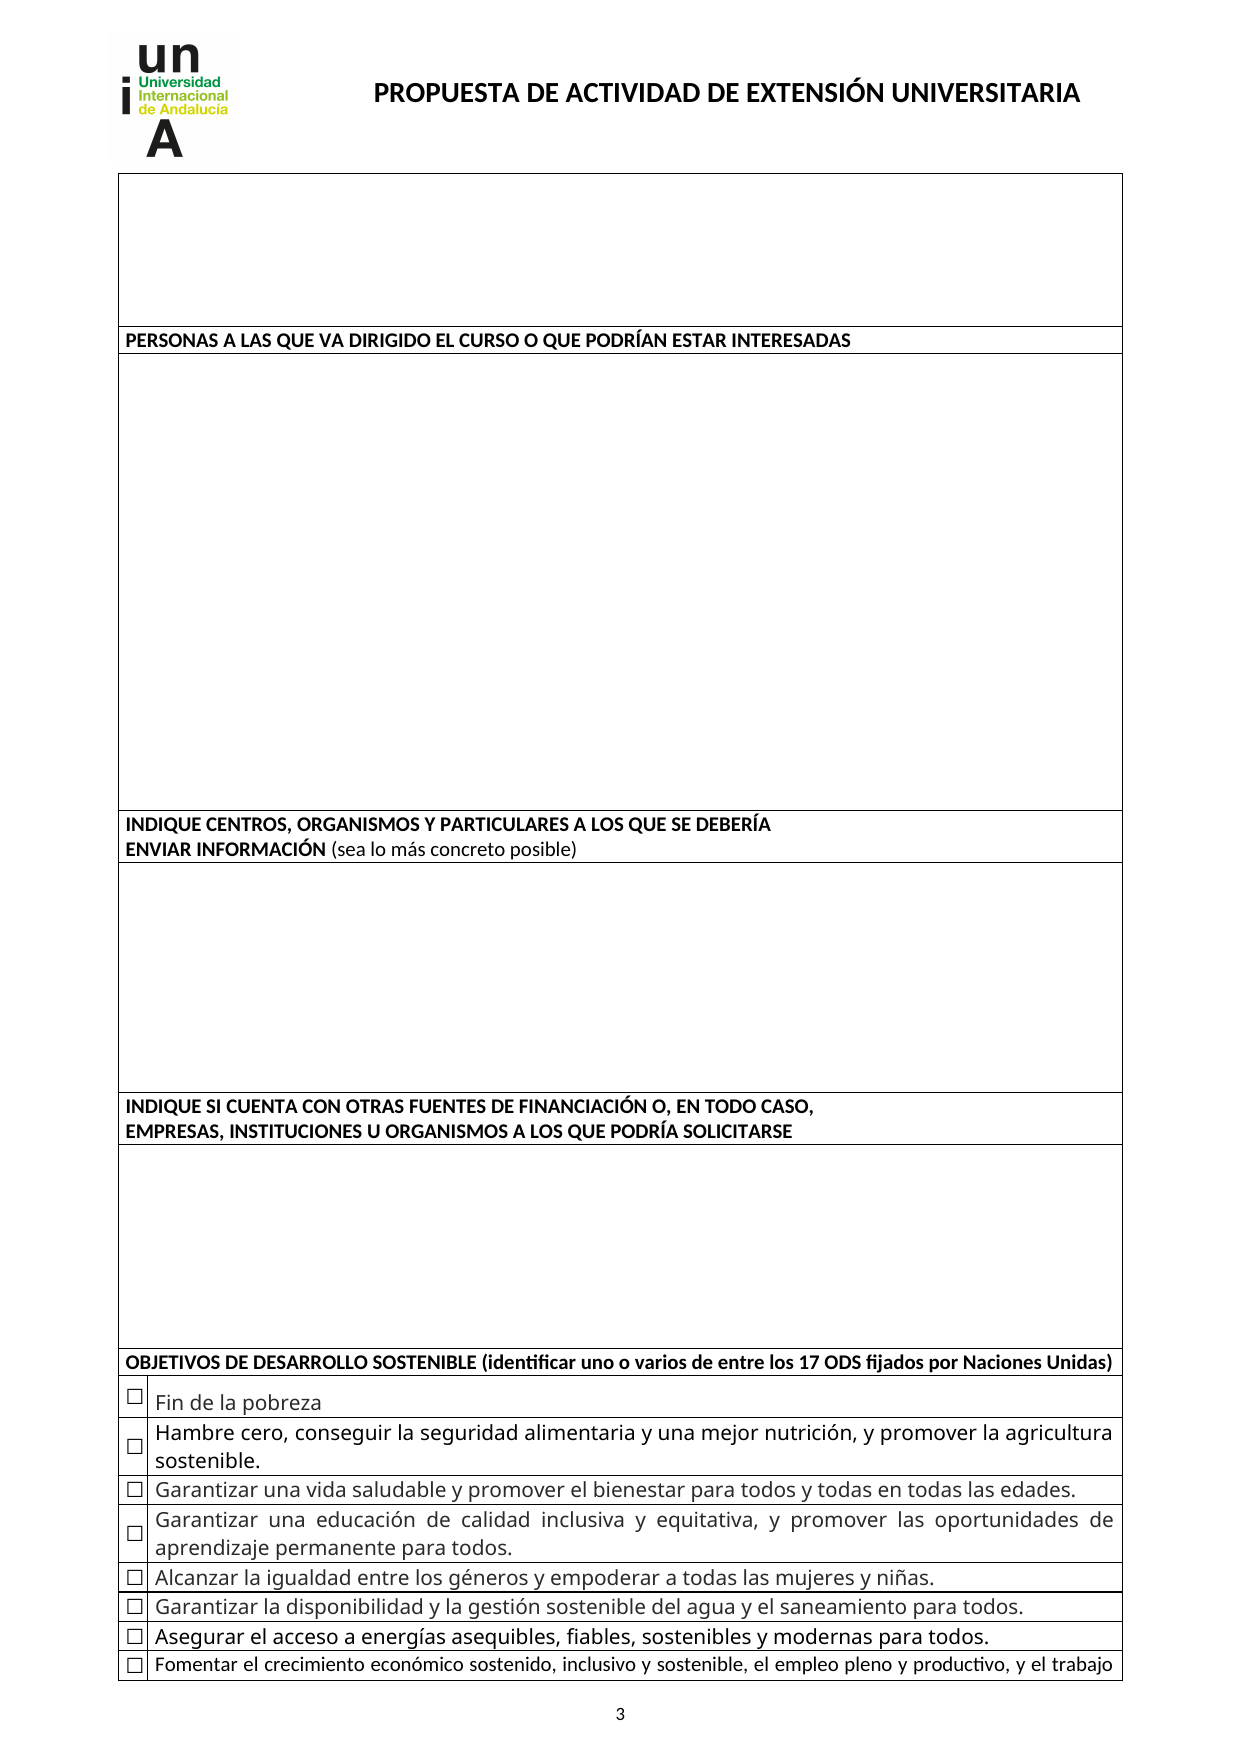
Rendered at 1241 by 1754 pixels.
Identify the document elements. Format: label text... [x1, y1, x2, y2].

table_cell OBJETIVOS DE DESARROLLO SOSTENIBLE (identificar uno o varios de entre los 17 ODS fijados por Naciones Unidas) [119, 1349, 1122, 1374]
table_cell [119, 1145, 1122, 1348]
table_cell [119, 354, 1122, 810]
table_cell INDIQUE SI CUENTA CON OTRAS FUENTES DE FINANCIACIÓN O, EN TODO CASO, EMPRESAS, INSTITUCIONES U ORGANISMOS A LOS QUE PODRÍA SOLICITARSE [119, 1093, 1122, 1144]
picture [107, 31, 241, 163]
table_cell Alcanzar la igualdad entre los géneros y empoderar a todas las mujeres y niñas. [148, 1563, 1122, 1591]
table_cell Garantizar una educación de calidad inclusiva y equitativa, y promover las oportunidades de aprendizaje permanente para todos. [148, 1505, 1122, 1562]
table_cell [119, 863, 1122, 1092]
table_cell Fin de la pobreza [148, 1376, 1122, 1417]
table_cell INDIQUE CENTROS, ORGANISMOS Y PARTICULARES A LOS QUE SE DEBERÍA ENVIAR INFORMACIÓN (sea lo más concreto posible) [119, 811, 1122, 862]
table_cell Garantizar la disponibilidad y la gestión sostenible del agua y el saneamiento para todos. [148, 1593, 1122, 1621]
table_cell Fomentar el crecimiento económico sostenido, inclusivo y sostenible, el empleo pleno y productivo, y el trabajo decente para todos. [148, 1651, 1122, 1680]
table_cell Asegurar el acceso a energías asequibles, fiables, sostenibles y modernas para todos. [148, 1622, 1122, 1650]
table_cell [119, 174, 1122, 326]
table_cell Hambre cero, conseguir la seguridad alimentaria y una mejor nutrición, y promover la agricultura sostenible. [148, 1418, 1122, 1474]
table_cell Garantizar una vida saludable y promover el bienestar para todos y todas en todas las edades. [148, 1476, 1122, 1504]
table_cell PERSONAS A LAS QUE VA DIRIGIDO EL CURSO O QUE PODRÍAN ESTAR INTERESADAS [119, 327, 1122, 352]
